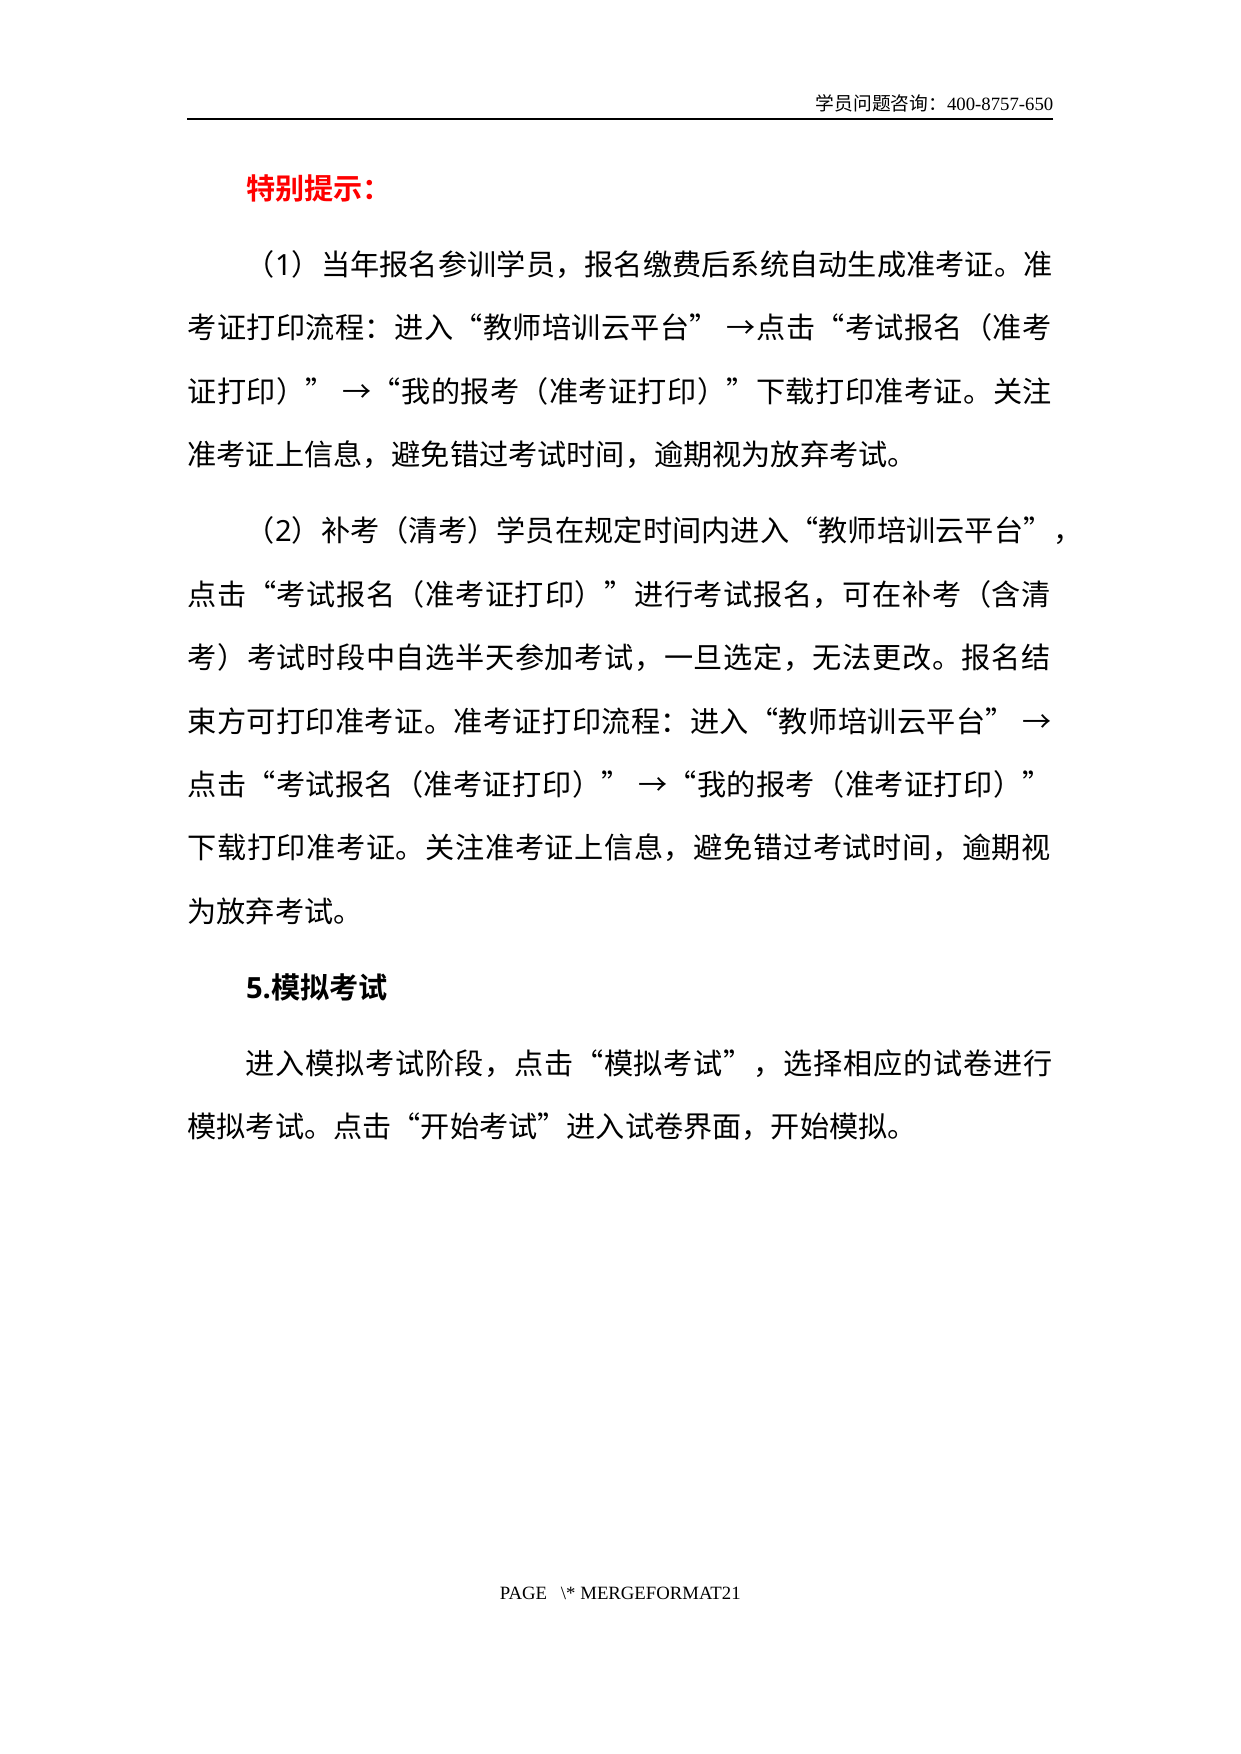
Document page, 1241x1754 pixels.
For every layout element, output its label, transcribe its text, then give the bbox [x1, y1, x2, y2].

text 特别提示： [187, 165, 1053, 208]
text （2）补考（清考）学员在规定时间内进入“教师培训云平台”，点击“考试报名（准考证打印）”进行考试报名，可在补考（含清考）考试时段中自选半天参加考试，一旦选定，无法更改。报名结束方可打印准考证。准考证打印流程：进入“教师培训云平台” →点击“考试报名（准考证打印）” →“我的报考（准考证打印）”下载打印准考证。关注准考证上信息，避免错过考试时间，逾期视为放弃考试。 [187, 508, 1053, 931]
text （1）当年报名参训学员，报名缴费后系统自动生成准考证。准考证打印流程：进入“教师培训云平台” →点击“考试报名（准考证打印）” →“我的报考（准考证打印）”下载打印准考证。关注准考证上信息，避免错过考试时间，逾期视为放弃考试。 [187, 241, 1053, 474]
text 5.模拟考试 [187, 964, 1053, 1007]
text 进入模拟考试阶段，点击“模拟考试”，选择相应的试卷进行模拟考试。点击“开始考试”进入试卷界面，开始模拟。 [187, 1040, 1053, 1146]
